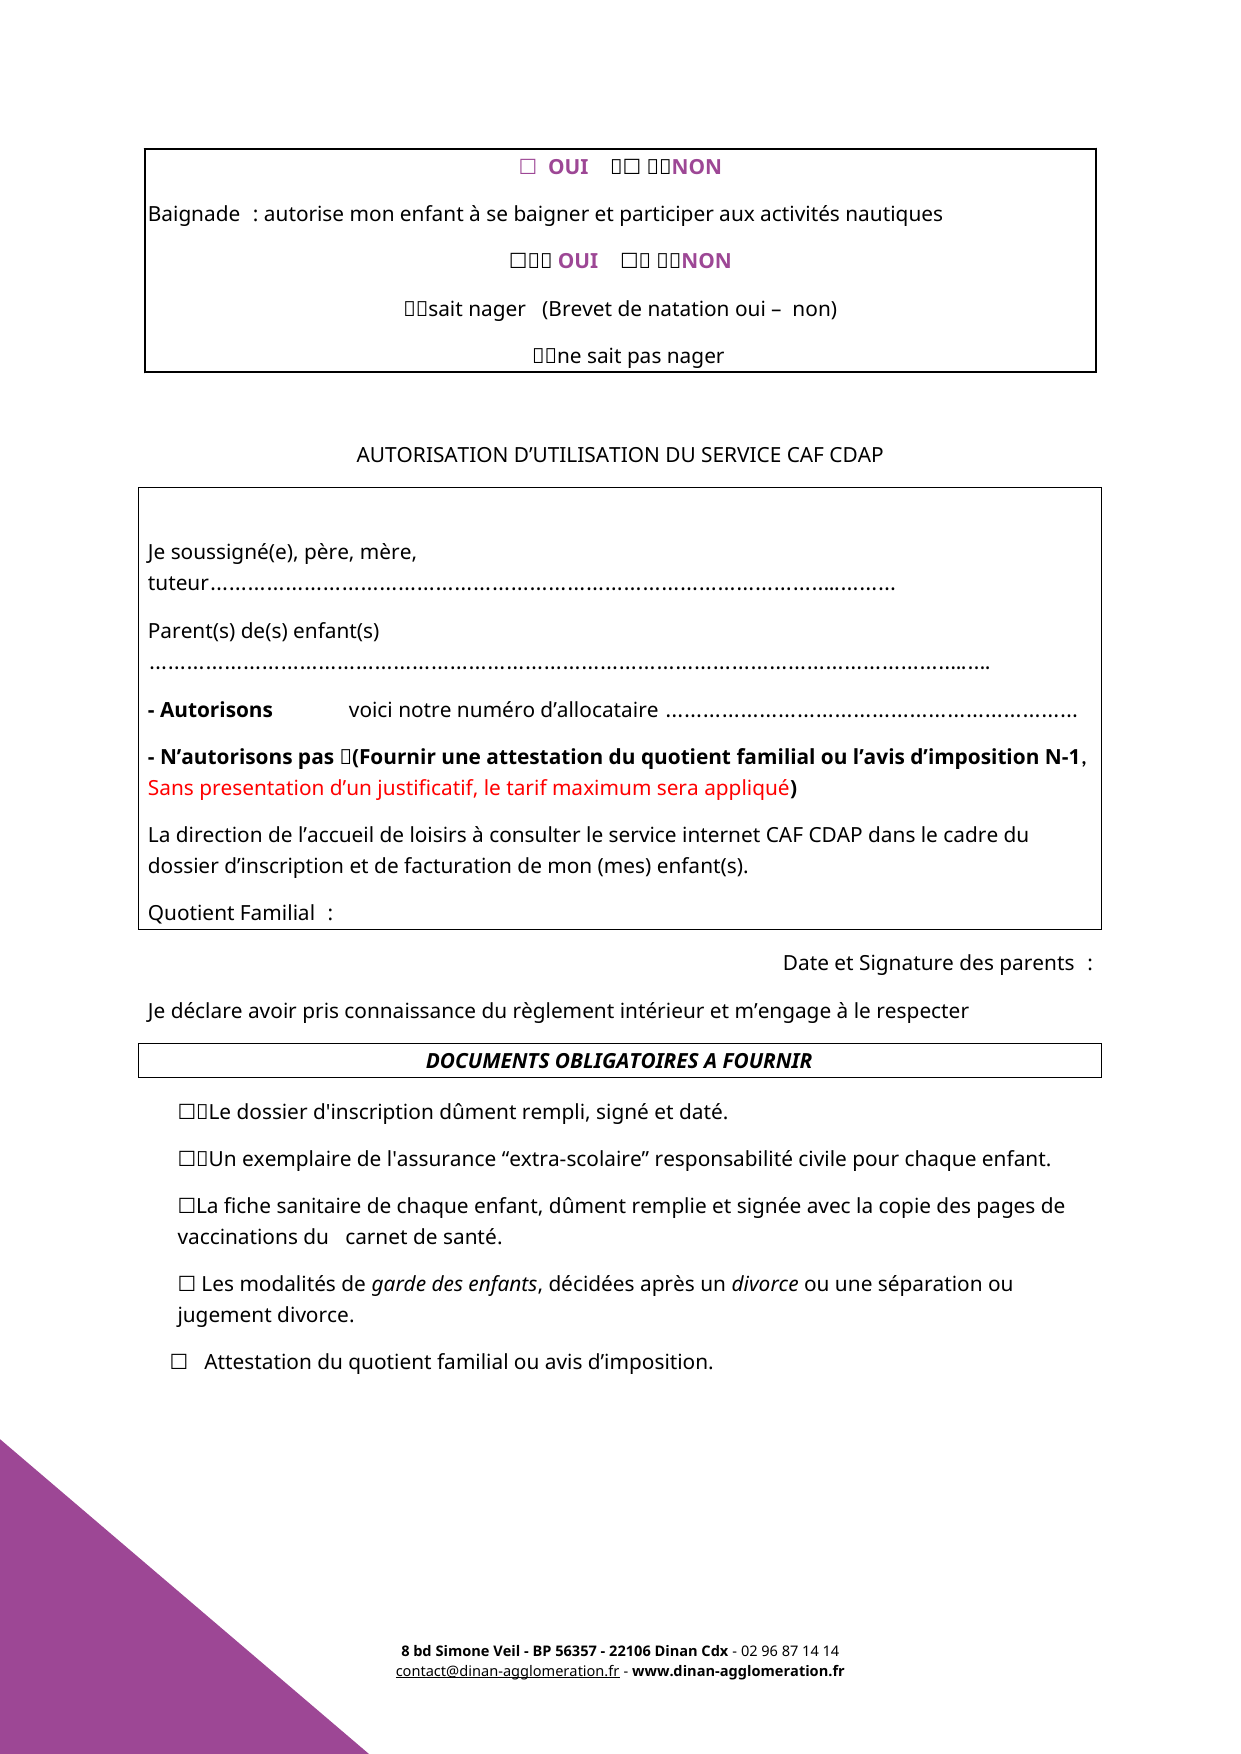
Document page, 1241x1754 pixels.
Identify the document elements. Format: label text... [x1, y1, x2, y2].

text AUTORISATION D’UTILISATION DU SERVICE CAF CDAP [148, 440, 1093, 468]
text Date et Signature des parents : [148, 948, 1093, 977]
text Attestation du quotient familial ou avis d’imposition. [148, 1347, 1093, 1376]
text ne sait pas nager [146, 337, 1095, 371]
text Je soussigné(e), père, mère, tuteur [139, 534, 1101, 597]
text La direction de l’accueil de loisirs à consulter le service internet CAF CDAP dans le cadre du dossier d’inscription et de facturation de mon (mes) enfant(s). [139, 817, 1101, 879]
text Parent(s) de(s) enfant(s) [139, 613, 1101, 676]
text Quotient Familial : [139, 895, 1101, 929]
text Les modalités de garde des enfants, décidées après un divorce ou une séparation ou jugement divorce. [177, 1269, 1093, 1328]
text sait nager (Brevet de natation oui – non) [146, 289, 1095, 322]
text - Autorisons voici notre numéro d’allocataire [139, 691, 1101, 723]
text Je déclare avoir pris connaissance du règlement intérieur et m’engage à le respecter [148, 996, 1093, 1024]
text OUI  NON [146, 150, 1095, 180]
text  OUI  NON [146, 242, 1095, 275]
text Le dossier d'inscription dûment rempli, signé et daté. [177, 1097, 1093, 1125]
text - N’autorisons pas (Fournir une attestation du quotient familial ou l’avis d’imposition N-1, Sans presentation d’un justificatif, le tarif maximum sera appliqué) [139, 739, 1101, 801]
text DOCUMENTS OBLIGATOIRES A FOURNIR [139, 1044, 1101, 1077]
text Un exemplaire de l'assurance “extra-scolaire” responsabilité civile pour chaque enfant. [177, 1144, 1093, 1172]
text Baignade : autorise mon enfant à se baigner et participer aux activités nautiques [146, 195, 1095, 227]
text La fiche sanitaire de chaque enfant, dûment remplie et signée avec la copie des pages de vaccinations du carnet de santé. [177, 1191, 1093, 1250]
